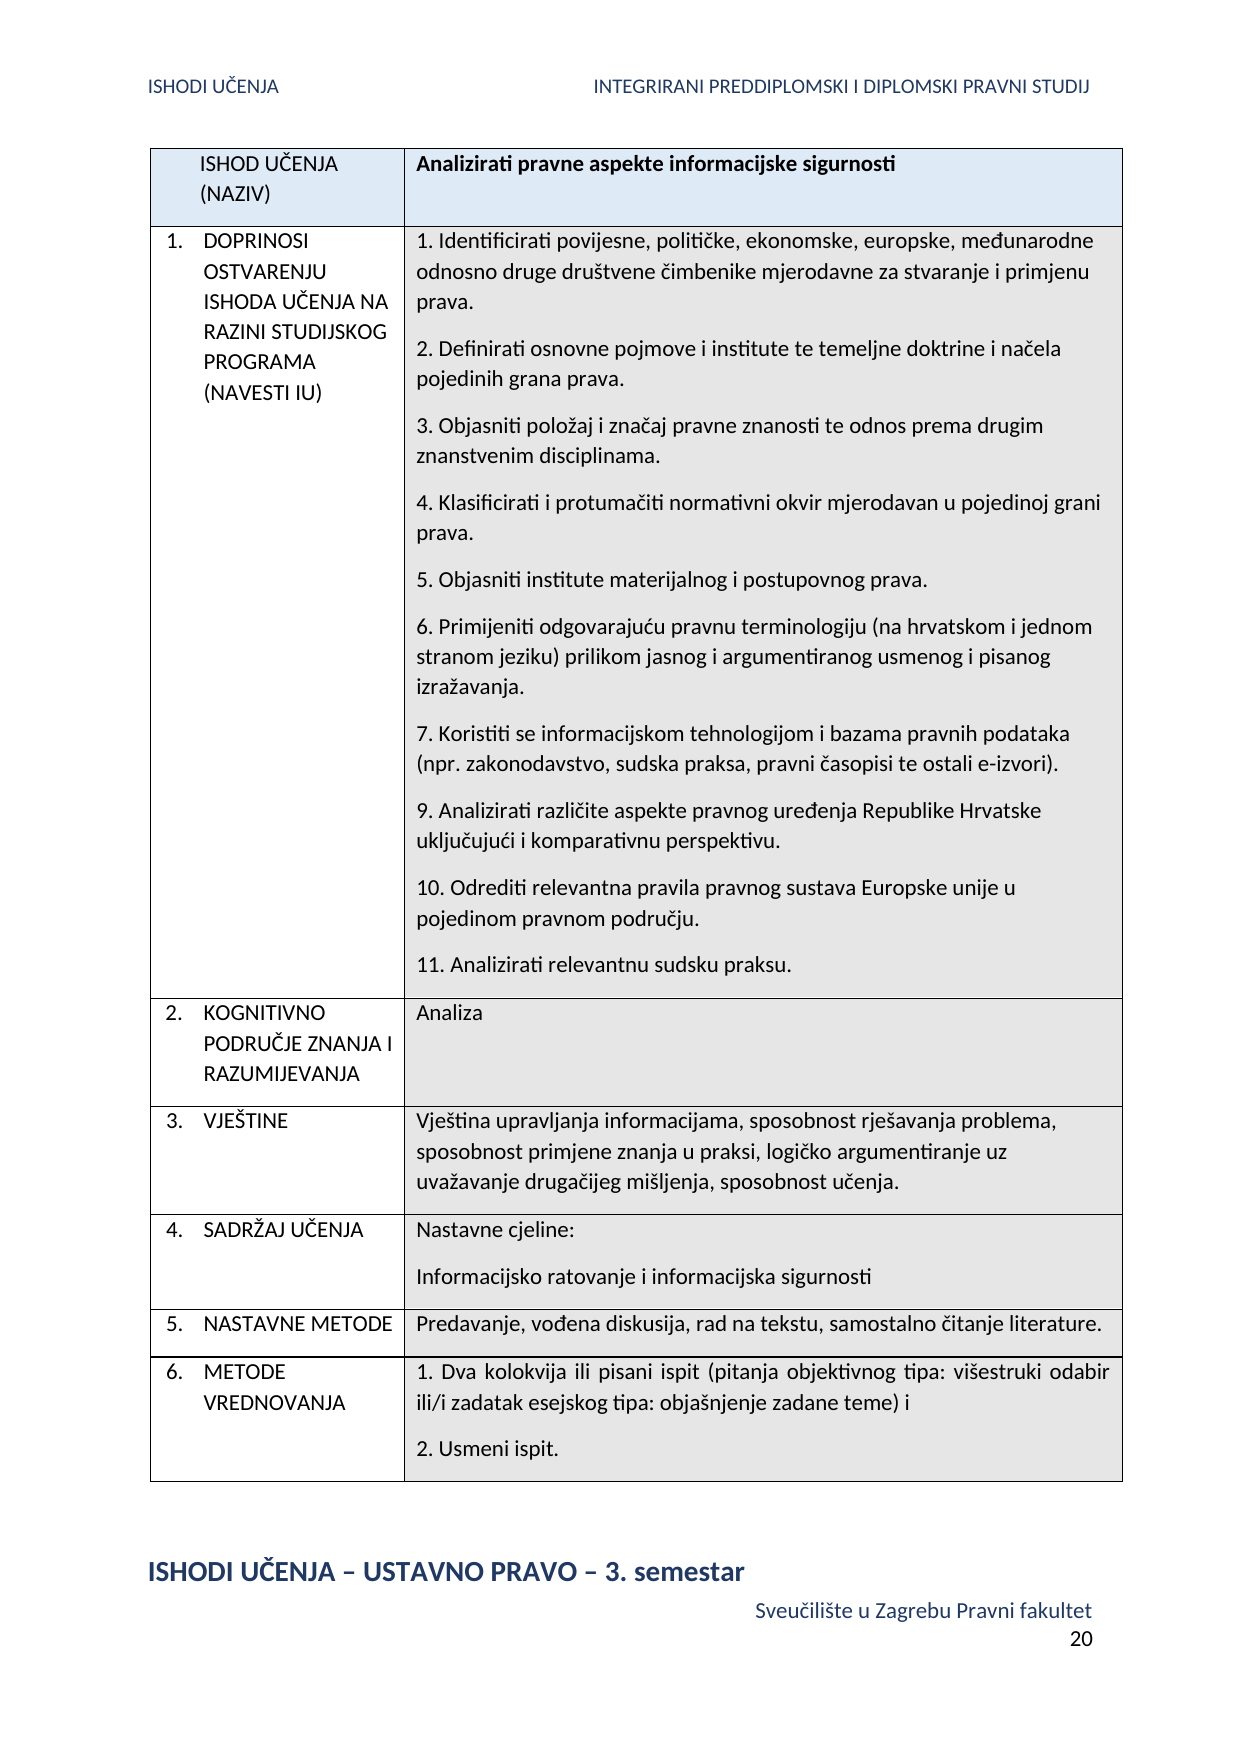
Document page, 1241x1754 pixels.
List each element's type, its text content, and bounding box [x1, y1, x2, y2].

table_cell VJEŠTINE [151, 1107, 404, 1214]
table_cell Predavanje, vođena diskusija, rad na tekstu, samostalno čitanje literature. [405, 1310, 1122, 1356]
table_cell Vještina upravljanja informacijama, sposobnost rješavanja problema, sposobnost primjene znanja u praksi, logičko argumentiranje uz uvažavanje drugačijeg mišljenja, sposobnost učenja. [405, 1107, 1122, 1214]
table_cell Analizirati pravne aspekte informacijske sigurnosti [405, 149, 1122, 226]
table_cell DOPRINOSI OSTVARENJU ISHODA UČENJA NA RAZINI STUDIJSKOG PROGRAMA (NAVESTI IU) [151, 227, 404, 997]
table_cell 1. Identificirati povijesne, političke, ekonomske, europske, međunarodne odnosno druge društvene čimbenike mjerodavne za stvaranje i primjenu prava. 2. Definirati osnovne pojmove i institute te temeljne doktrine i načela pojedinih grana prava. 3. Objasniti položaj i značaj pravne znanosti te odnos prema drugim znanstvenim disciplinama. 4. Klasificirati i protumačiti normativni okvir mjerodavan u pojedinoj grani prava. 5. Objasniti institute materijalnog i postupovnog prava. 6. Primijeniti odgovarajuću pravnu terminologiju (na hrvatskom i jednom stranom jeziku) prilikom jasnog i argumentiranog usmenog i pisanog izražavanja. 7. Koristiti se informacijskom tehnologijom i bazama pravnih podataka (npr. zakonodavstvo, sudska praksa, pravni časopisi te ostali e-izvori). 9. Analizirati različite aspekte pravnog uređenja Republike Hrvatske uključujući i komparativnu perspektivu. 10. Odrediti relevantna pravila pravnog sustava Europske unije u pojedinom pravnom području. 11. Analizirati relevantnu sudsku praksu. [405, 227, 1122, 997]
table_cell SADRŽAJ UČENJA [151, 1215, 404, 1308]
table_cell NASTAVNE METODE [151, 1310, 404, 1356]
table_cell 1. Dva kolokvija ili pisani ispit (pitanja objektivnog tipa: višestruki odabir ili/i zadatak esejskog tipa: objašnjenje zadane teme) i 2. Usmeni ispit. [405, 1358, 1122, 1481]
table_cell KOGNITIVNO PODRUČJE ZNANJA I RAZUMIJEVANJA [151, 999, 404, 1106]
table_cell METODE VREDNOVANJA [151, 1358, 404, 1481]
table_cell ISHOD UČENJA (NAZIV) [151, 149, 404, 226]
table_cell Nastavne cjeline: Informacijsko ratovanje i informacijska sigurnosti [405, 1215, 1122, 1308]
text ISHODI UČENJA – USTAVNO PRAVO – 3. semestar [148, 1553, 1093, 1589]
table_cell Analiza [405, 999, 1122, 1106]
